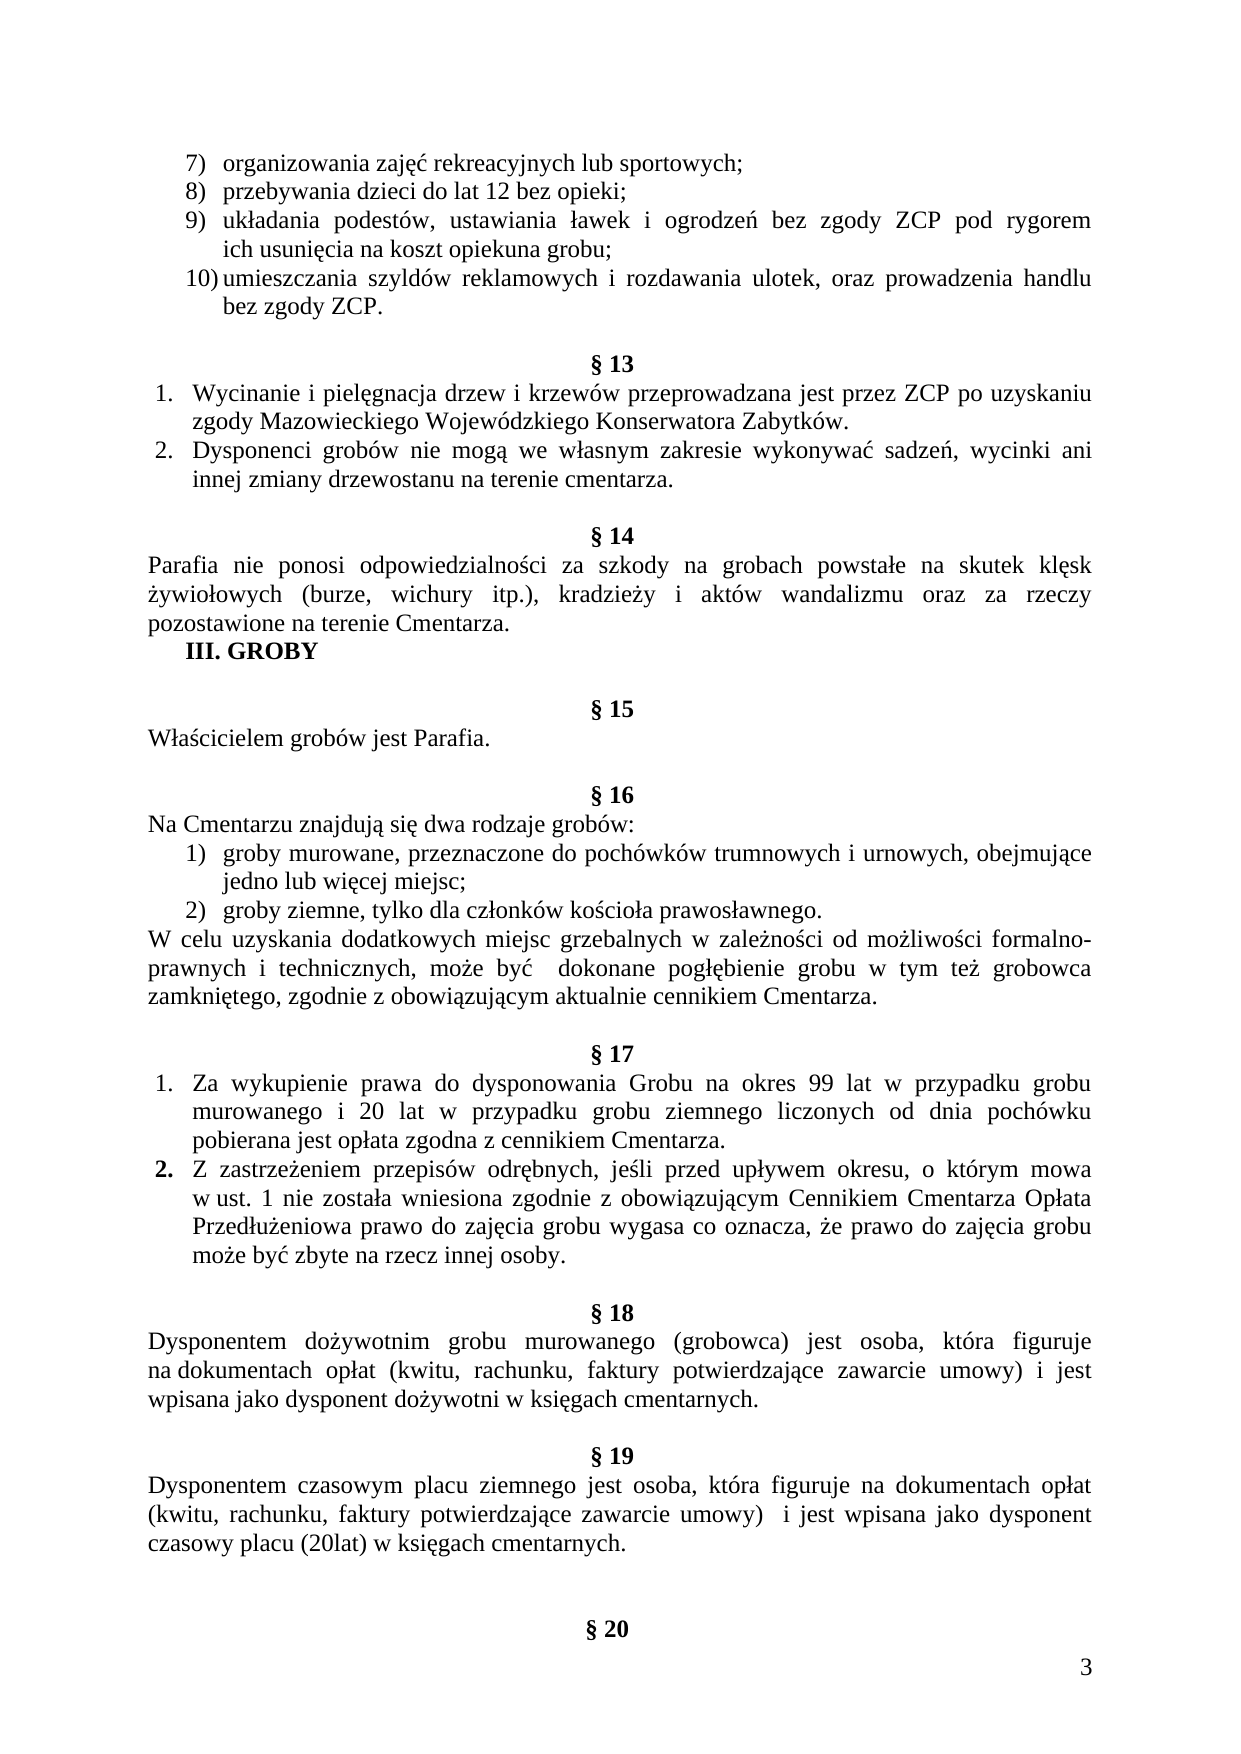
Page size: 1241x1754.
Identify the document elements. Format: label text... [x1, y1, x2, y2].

list układania podestów, ustawiania ławek i ogrodzeń bez zgody ZCP pod rygorem ich usunięcia na koszt opiekuna grobu; [185, 205, 1093, 263]
text § 18 [554, 1298, 1093, 1326]
list Z zastrzeżeniem przepisów odrębnych, jeśli przed upływem okresu, o którym mowa w ust. 1 nie została wniesiona zgodnie z obowiązującym Cennikiem Cmentarza Opłata Przedłużeniowa prawo do zajęcia grobu wygasa co oznacza, że prawo do zajęcia grobu może być zbyte na rzecz innej osoby. [154, 1154, 1093, 1269]
list Wycinanie i pielęgnacja drzew i krzewów przeprowadzana jest przez ZCP po uzyskaniu zgody Mazowieckiego Wojewódzkiego Konserwatora Zabytków. [154, 378, 1093, 435]
text W celu uzyskania dodatkowych miejsc grzebalnych w zależności od możliwości formalno-prawnych i technicznych, może być dokonane pogłębienie grobu w tym też grobowca zamkniętego, zgodnie z obowiązującym aktualnie cennikiem Cmentarza. [148, 924, 1093, 1010]
text § 14 [590, 521, 1093, 550]
text § 17 [185, 1039, 1093, 1068]
text Właścicielem grobów jest Parafia. [148, 723, 1093, 751]
text Dysponentem dożywotnim grobu murowanego (grobowca) jest osoba, która figuruje na dokumentach opłat (kwitu, rachunku, faktury potwierdzające zawarcie umowy) i jest wpisana jako dysponent dożywotni w księgach cmentarnych. [148, 1326, 1093, 1413]
subtitle III. GROBY [185, 636, 1093, 665]
text Parafia nie ponosi odpowiedzialności za szkody na grobach powstałe na skutek klęsk żywiołowych (burze, wichury itp.), kradzieży i aktów wandalizmu oraz za rzeczy pozostawione na terenie Cmentarza. [148, 550, 1093, 636]
text § 19 [148, 1441, 1093, 1470]
list groby murowane, przeznaczone do pochówków trumnowych i urnowych, obejmujące jedno lub więcej miejsc; [185, 838, 1093, 895]
text Dysponentem czasowym placu ziemnego jest osoba, która figuruje na dokumentach opłat (kwitu, rachunku, faktury potwierdzające zawarcie umowy) i jest wpisana jako dysponent czasowy placu (20lat) w księgach cmentarnych. [148, 1470, 1093, 1556]
list umieszczania szyldów reklamowych i rozdawania ulotek, oraz prowadzenia handlu bez zgody ZCP. [185, 263, 1093, 320]
text § 20 [512, 1614, 1093, 1643]
list Dysponenci grobów nie mogą we własnym zakresie wykonywać sadzeń, wycinki ani innej zmiany drzewostanu na terenie cmentarza. [154, 435, 1093, 493]
text § 16 [185, 780, 1093, 809]
text § 15 [148, 694, 1093, 723]
text Na Cmentarzu znajdują się dwa rodzaje grobów: [148, 809, 1093, 838]
text § 13 [590, 349, 1093, 378]
list Za wykupienie prawa do dysponowania Grobu na okres 99 lat w przypadku grobu murowanego i 20 lat w przypadku grobu ziemnego liczonych od dnia pochówku pobierana jest opłata zgodna z cennikiem Cmentarza. [154, 1068, 1093, 1154]
list groby ziemne, tylko dla członków kościoła prawosławnego. [185, 895, 1093, 924]
list przebywania dzieci do lat 12 bez opieki; [185, 176, 1093, 205]
list organizowania zajęć rekreacyjnych lub sportowych; [185, 148, 1093, 176]
